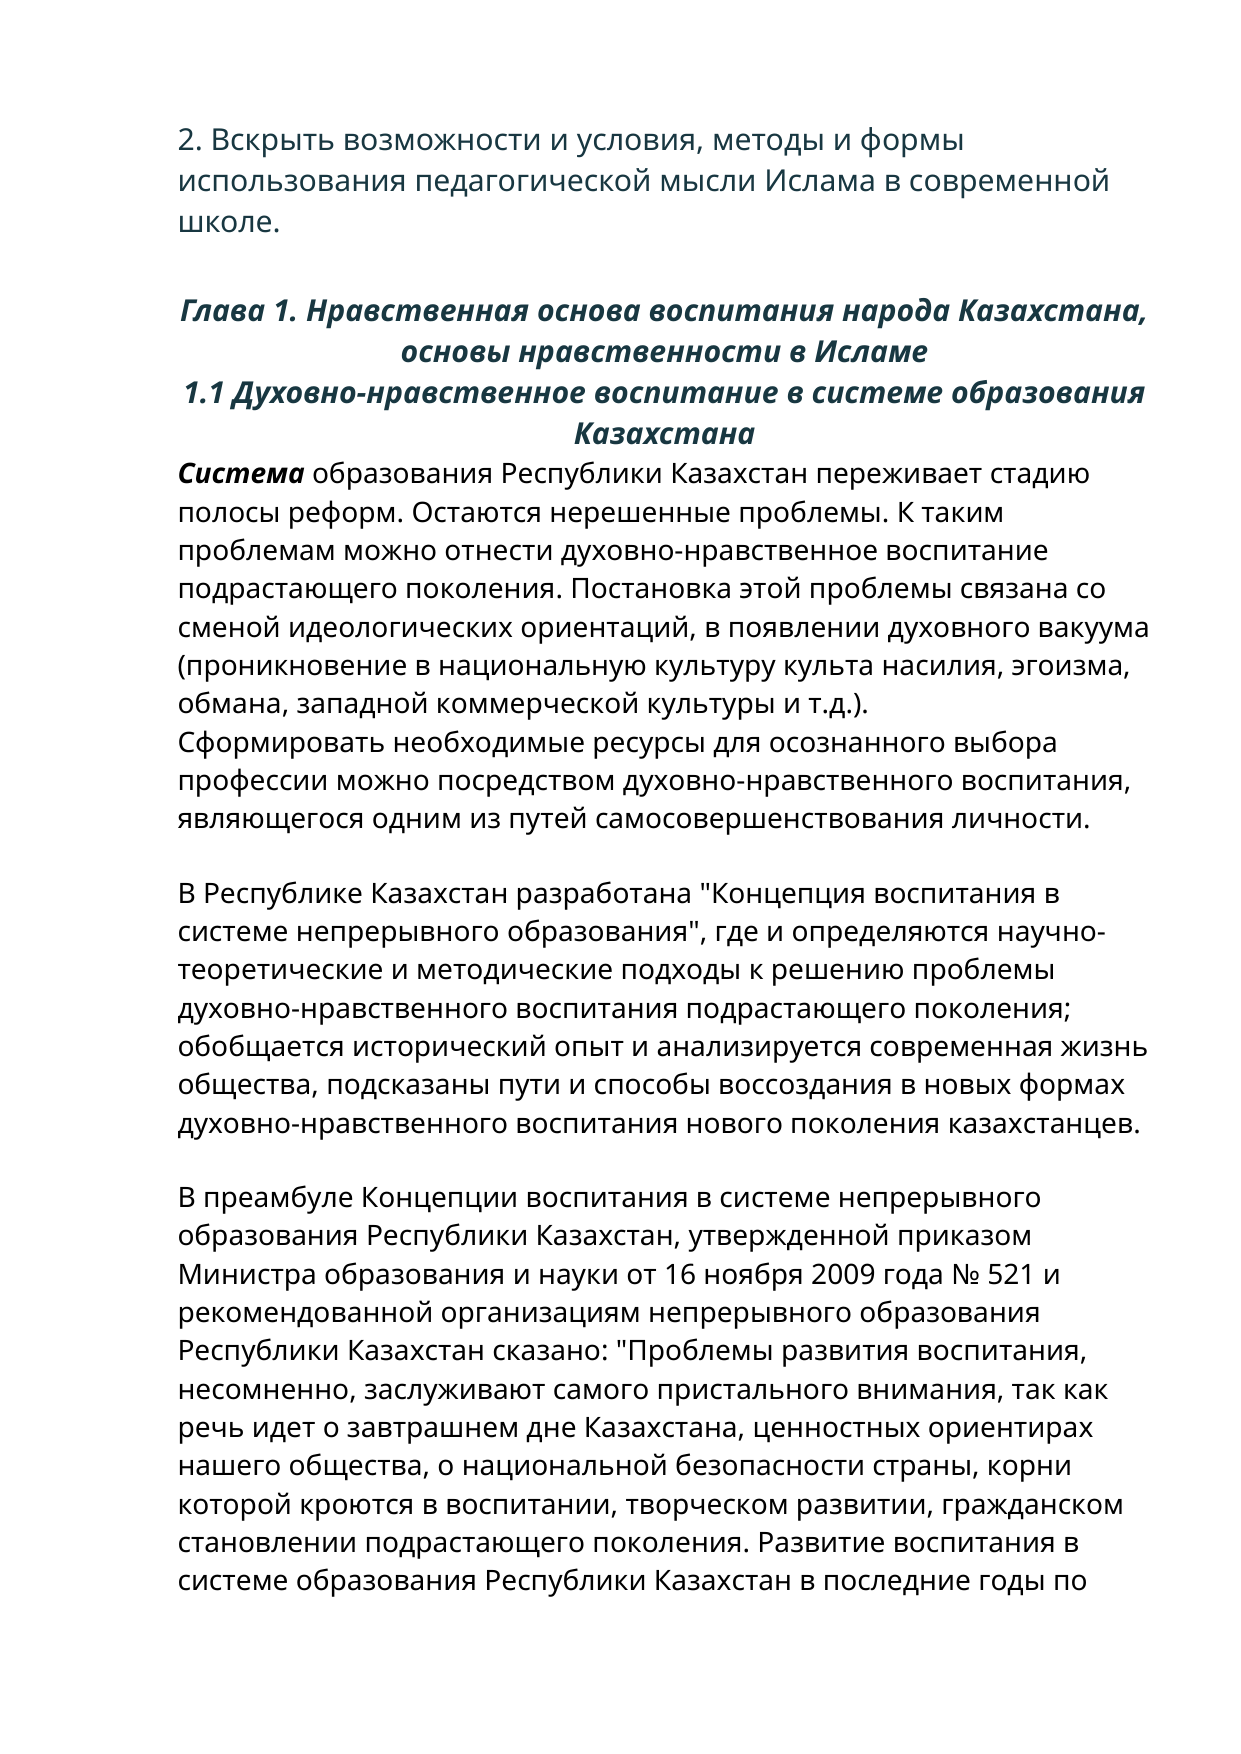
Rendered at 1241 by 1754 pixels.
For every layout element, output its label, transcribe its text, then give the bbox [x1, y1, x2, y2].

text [177, 1177, 1152, 1599]
text Глава 1. Нравственная основа воспитания народа Казахстана, основы нравственности в Исламе [177, 289, 1152, 371]
text 1.1 Духовно-нравственное воспитание в системе образования Казахстана [177, 371, 1152, 454]
text Сформировать необходимые ресурсы для осознанного выбора профессии можно посредством духовно-нравственного воспитания, являющегося одним из путей самосовершенствования личности. [177, 722, 1152, 837]
text В Республике Казахстан разработана "Концепция воспитания в системе непрерывного образования", где и определяются научно-теоретические и методические подходы к решению проблемы духовно-нравственного воспитания подрастающего поколения; обобщается исторический опыт и анализируется современная жизнь общества, подсказаны пути и способы воссоздания в новых формах духовно-нравственного воспитания нового поколения казахстанцев. [177, 873, 1152, 1141]
text 2. Вскрыть возможности и условия, методы и формы использования педагогической мысли Ислама в современной школе. [177, 118, 1152, 242]
text Система образования Республики Казахстан переживает стадию полосы реформ. Остаются нерешенные проблемы. К таким проблемам можно отнести духовно-нравственное воспитание подрастающего поколения. Постановка этой проблемы связана со сменой идеологических ориентаций, в появлении духовного вакуума (проникновение в национальную культуру культа насилия, эгоизма, обмана, западной коммерческой культуры и т.д.). [177, 454, 1152, 722]
